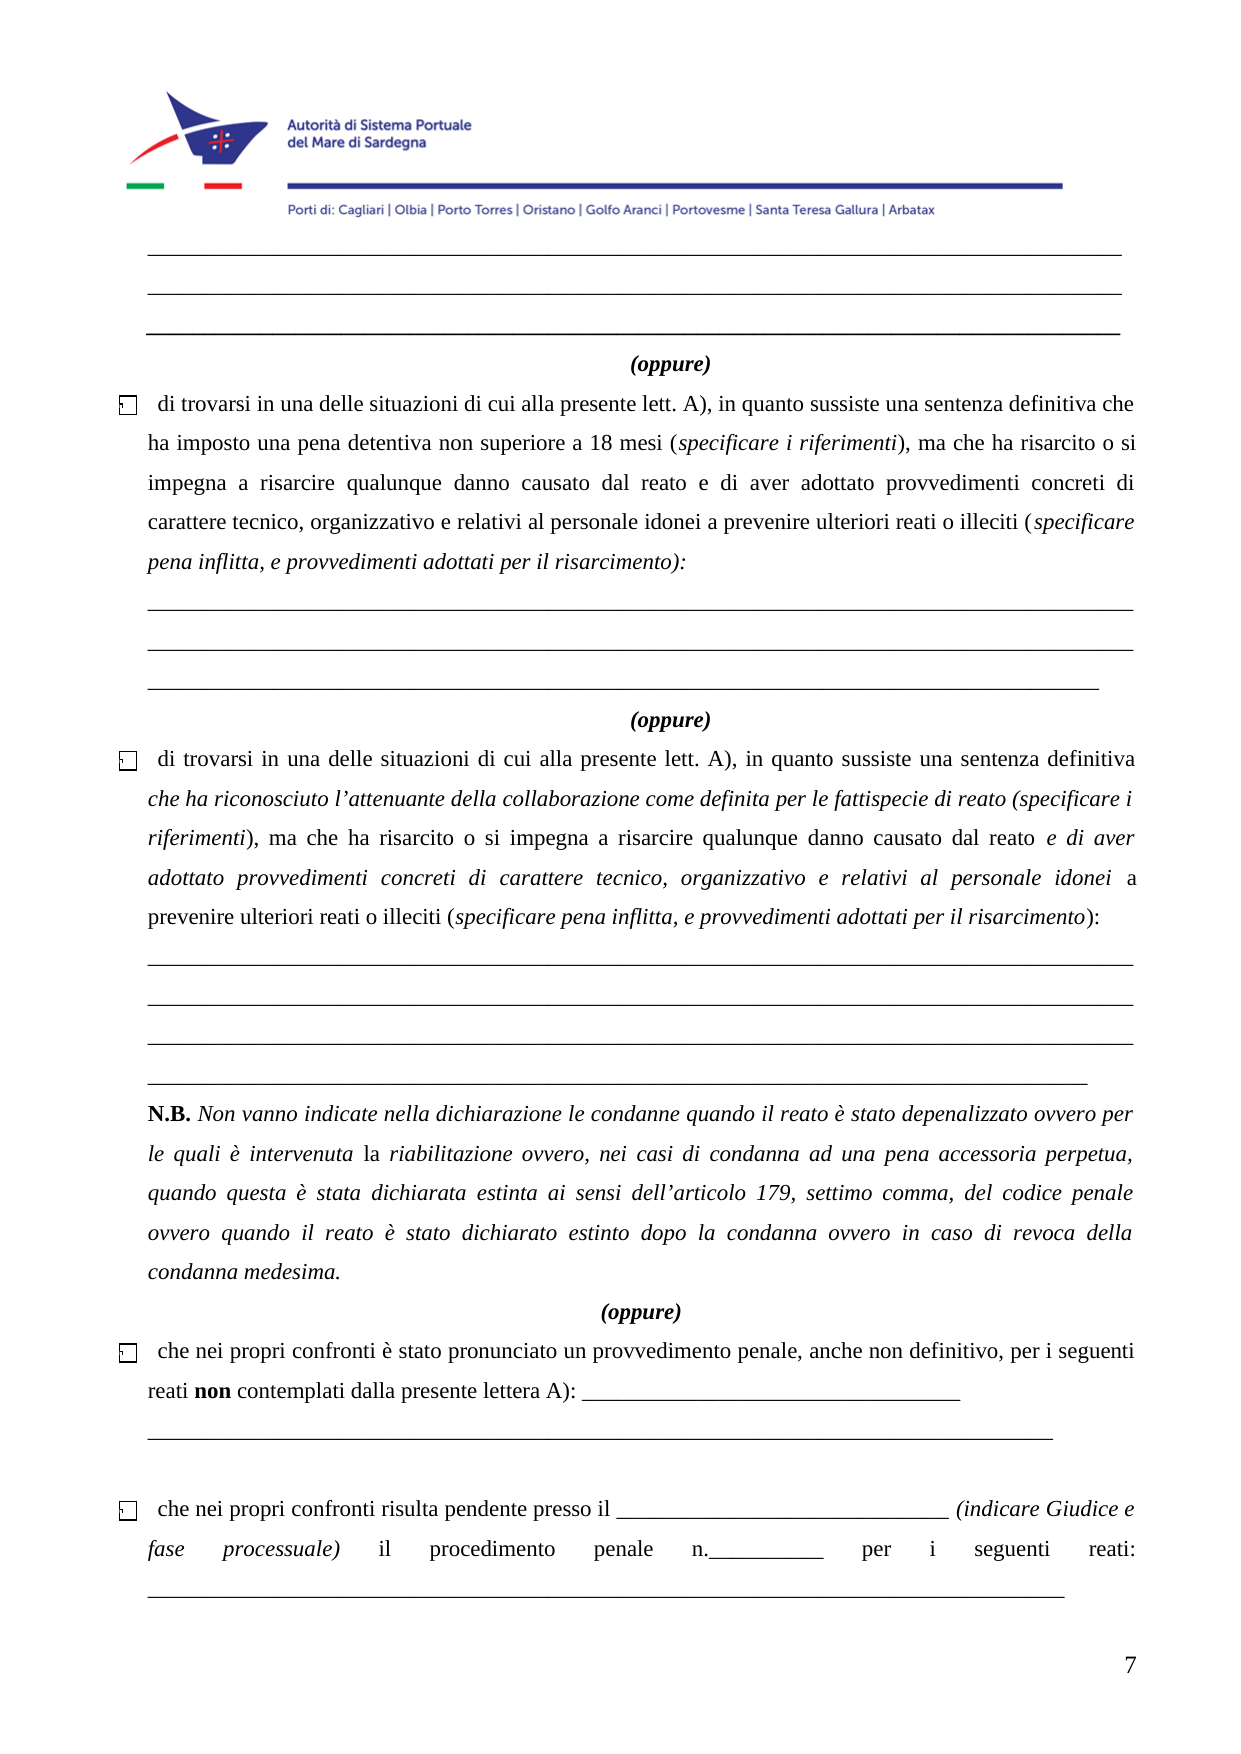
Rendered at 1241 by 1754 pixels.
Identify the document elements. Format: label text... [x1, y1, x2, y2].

text che nei propri confronti risulta pendente presso il _____________________________ (indicare Giudice e fase processuale) il procedimento penale n.__________ per i seguenti reati: ________________________________________________________________________________ [148, 1495, 1137, 1601]
text (oppure) [207, 706, 1137, 732]
text _____________________________________________________________________________________ [148, 232, 1137, 258]
text N.B. Non vanno indicate nella dichiarazione le condanne quando il reato è stato depenalizzato ovvero per le quali è intervenuta la riabilitazione ovvero, nei casi di condanna ad una pena accessoria perpetua, quando questa è stata dichiarata estinta ai sensi dell’articolo 179, settimo comma, del codice penale ovvero quando il reato è stato dichiarato estinto dopo la condanna ovvero in caso di revoca della condanna medesima. [148, 1101, 1137, 1285]
text _____________________________________________________________________________________ [148, 271, 1137, 298]
text ____________________________________________________________________________________________________________________________________________________________________________________________________________________________________________________________________________________________________________________________________________________ [148, 943, 1137, 1087]
text di trovarsi in una delle situazioni di cui alla presente lett. A), in quanto sussiste una sentenza definitiva che ha imposto una pena detentiva non superiore a 18 mesi (specificare i riferimenti), ma che ha risarcito o si impegna a risarcire qualunque danno causato dal reato e di aver adottato provvedimenti concreti di carattere tecnico, organizzativo e relativi al personale idonei a prevenire ulteriori reati o illeciti (specificare pena inflitta, e provvedimenti adottati per il risarcimento): [148, 390, 1137, 574]
picture [88, 75, 1063, 232]
text _______________________________________________________________________________________________________________________________________________________________________________________________________________________________________________________________ [148, 587, 1137, 693]
text di trovarsi in una delle situazioni di cui alla presente lett. A), in quanto sussiste una sentenza definitiva che ha riconosciuto l’attenuante della collaborazione come definita per le fattispecie di reato (specificare i riferimenti), ma che ha risarcito o si impegna a risarcire qualunque danno causato dal reato e di aver adottato provvedimenti concreti di carattere tecnico, organizzativo e relativi al personale idonei a prevenire ulteriori reati o illeciti (specificare pena inflitta, e provvedimenti adottati per il risarcimento): [148, 745, 1137, 929]
text che nei propri confronti è stato pronunciato un provvedimento penale, anche non definitivo, per i seguenti reati non contemplati dalla presente lettera A): _________________________________ [148, 1337, 1137, 1403]
text _____________________________________________________________________________________ [148, 311, 1137, 337]
text _______________________________________________________________________________ [148, 1416, 1137, 1443]
text (oppure) [207, 350, 1137, 377]
text (oppure) [148, 1298, 1137, 1324]
